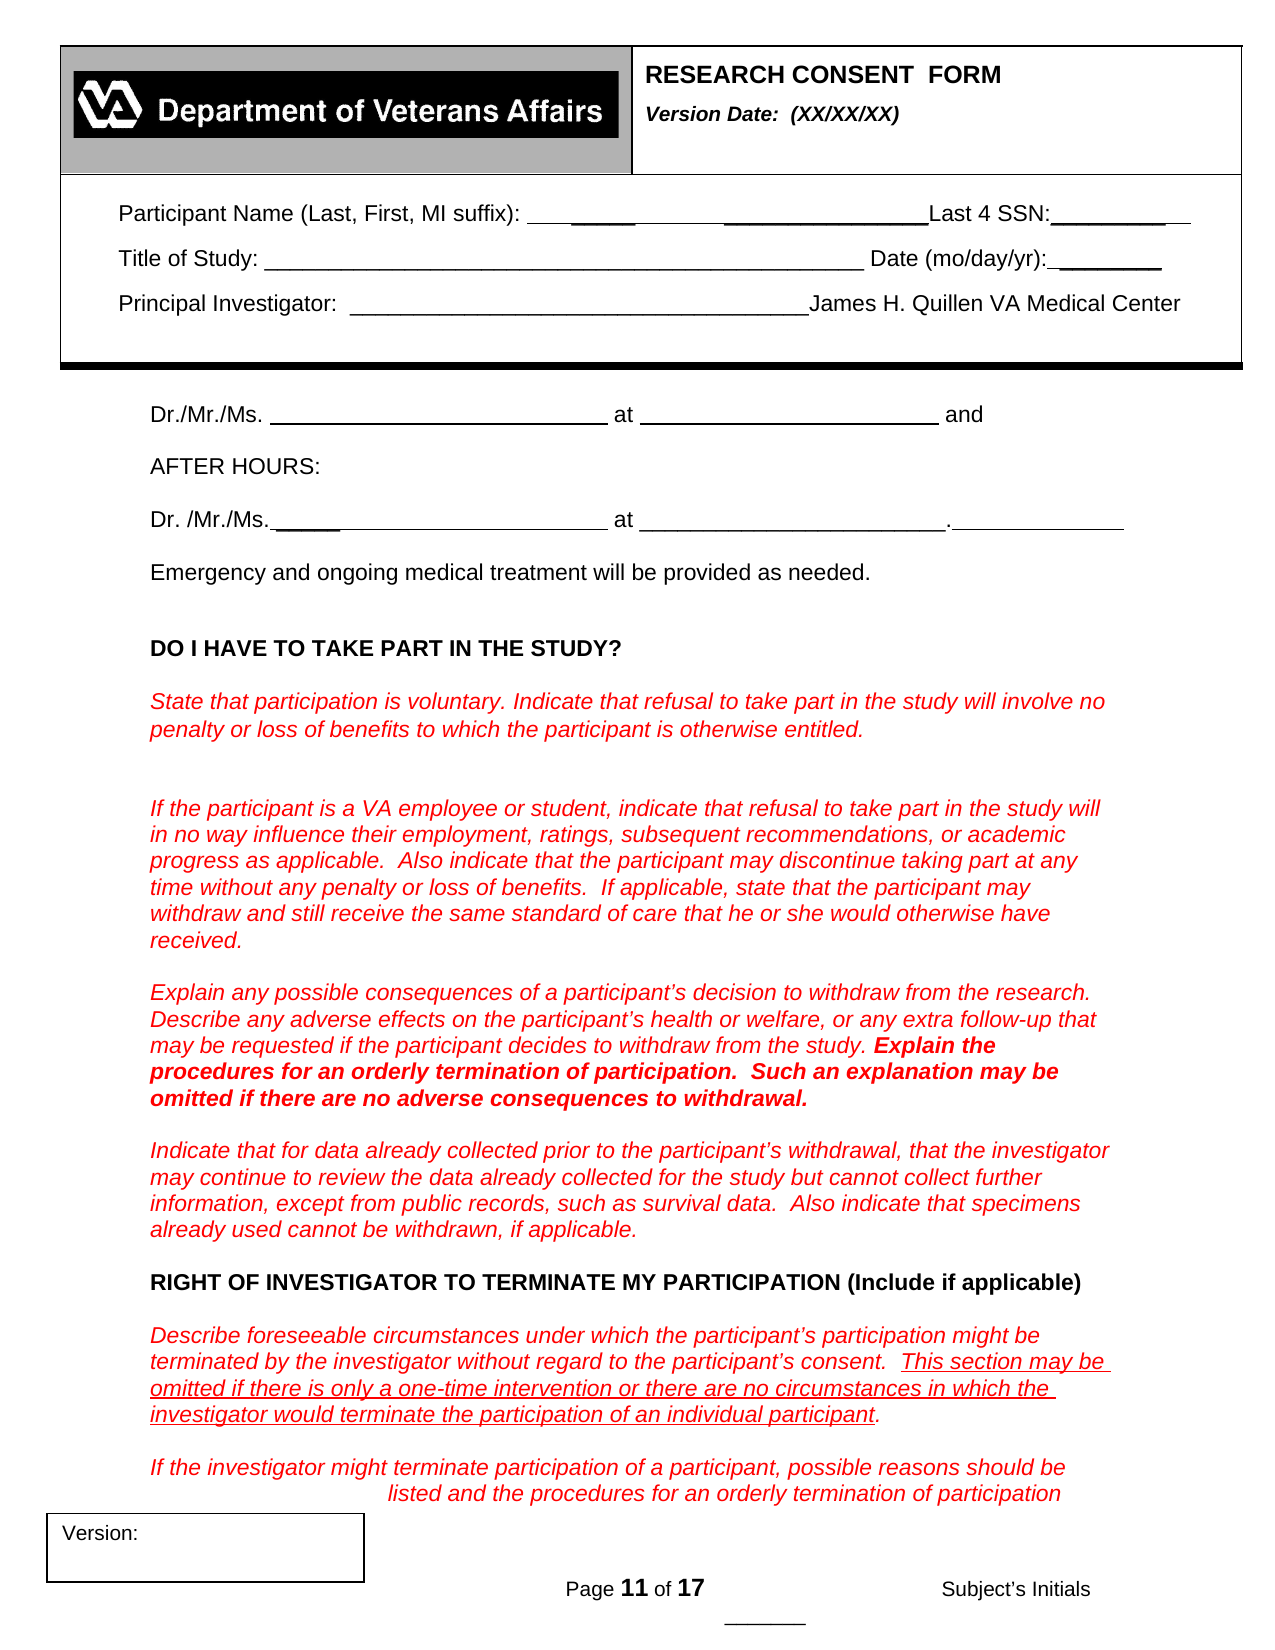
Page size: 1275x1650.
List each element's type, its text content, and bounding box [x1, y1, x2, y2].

text Dr. /Mr./Ms. _____ at ________________________. [150, 506, 1125, 532]
text Describe foreseeable circumstances under which the participant’s participation might be terminated by the investigator without regard to the participant’s consent. This section may be omitted if there is only a one-time intervention or there are no circumstances in which the investigator would terminate the participation of an individual participant. [150, 1322, 1125, 1427]
text Dr./Mr./Ms. at and [150, 401, 1125, 427]
text Explain any possible consequences of a participant’s decision to withdraw from the research. Describe any adverse effects on the participant’s health or welfare, or any extra follow-up that may be requested if the participant decides to withdraw from the study. Explain the procedures for an orderly termination of participation. Such an explanation may be omitted if there are no adverse consequences to withdrawal. [150, 979, 1125, 1111]
text Indicate that for data already collected prior to the participant’s withdrawal, that the investigator may continue to review the data already collected for the study but cannot collect further information, except from public records, such as survival data. Also indicate that specimens already used cannot be withdrawn, if applicable. [150, 1137, 1125, 1243]
text RIGHT OF INVESTIGATOR TO TERMINATE MY PARTICIPATION (Include if applicable) [150, 1269, 1125, 1296]
text If the participant is a VA employee or student, indicate that refusal to take part in the study will in no way influence their employment, ratings, subsequent recommendations, or academic progress as applicable. Also indicate that the participant may discontinue taking part at any time without any penalty or loss of benefits. If applicable, state that the participant may withdraw and still receive the same standard of care that he or she would otherwise have received. [150, 795, 1125, 953]
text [150, 1454, 1125, 1506]
text Emergency and ongoing medical treatment will be provided as needed. [150, 559, 1125, 585]
text AFTER HOURS: [150, 453, 1125, 480]
text State that participation is voluntary. Indicate that refusal to take part in the study will involve no penalty or loss of benefits to which the participant is otherwise entitled. [150, 688, 1125, 742]
text DO I HAVE TO TAKE PART IN THE STUDY? [150, 635, 1125, 662]
